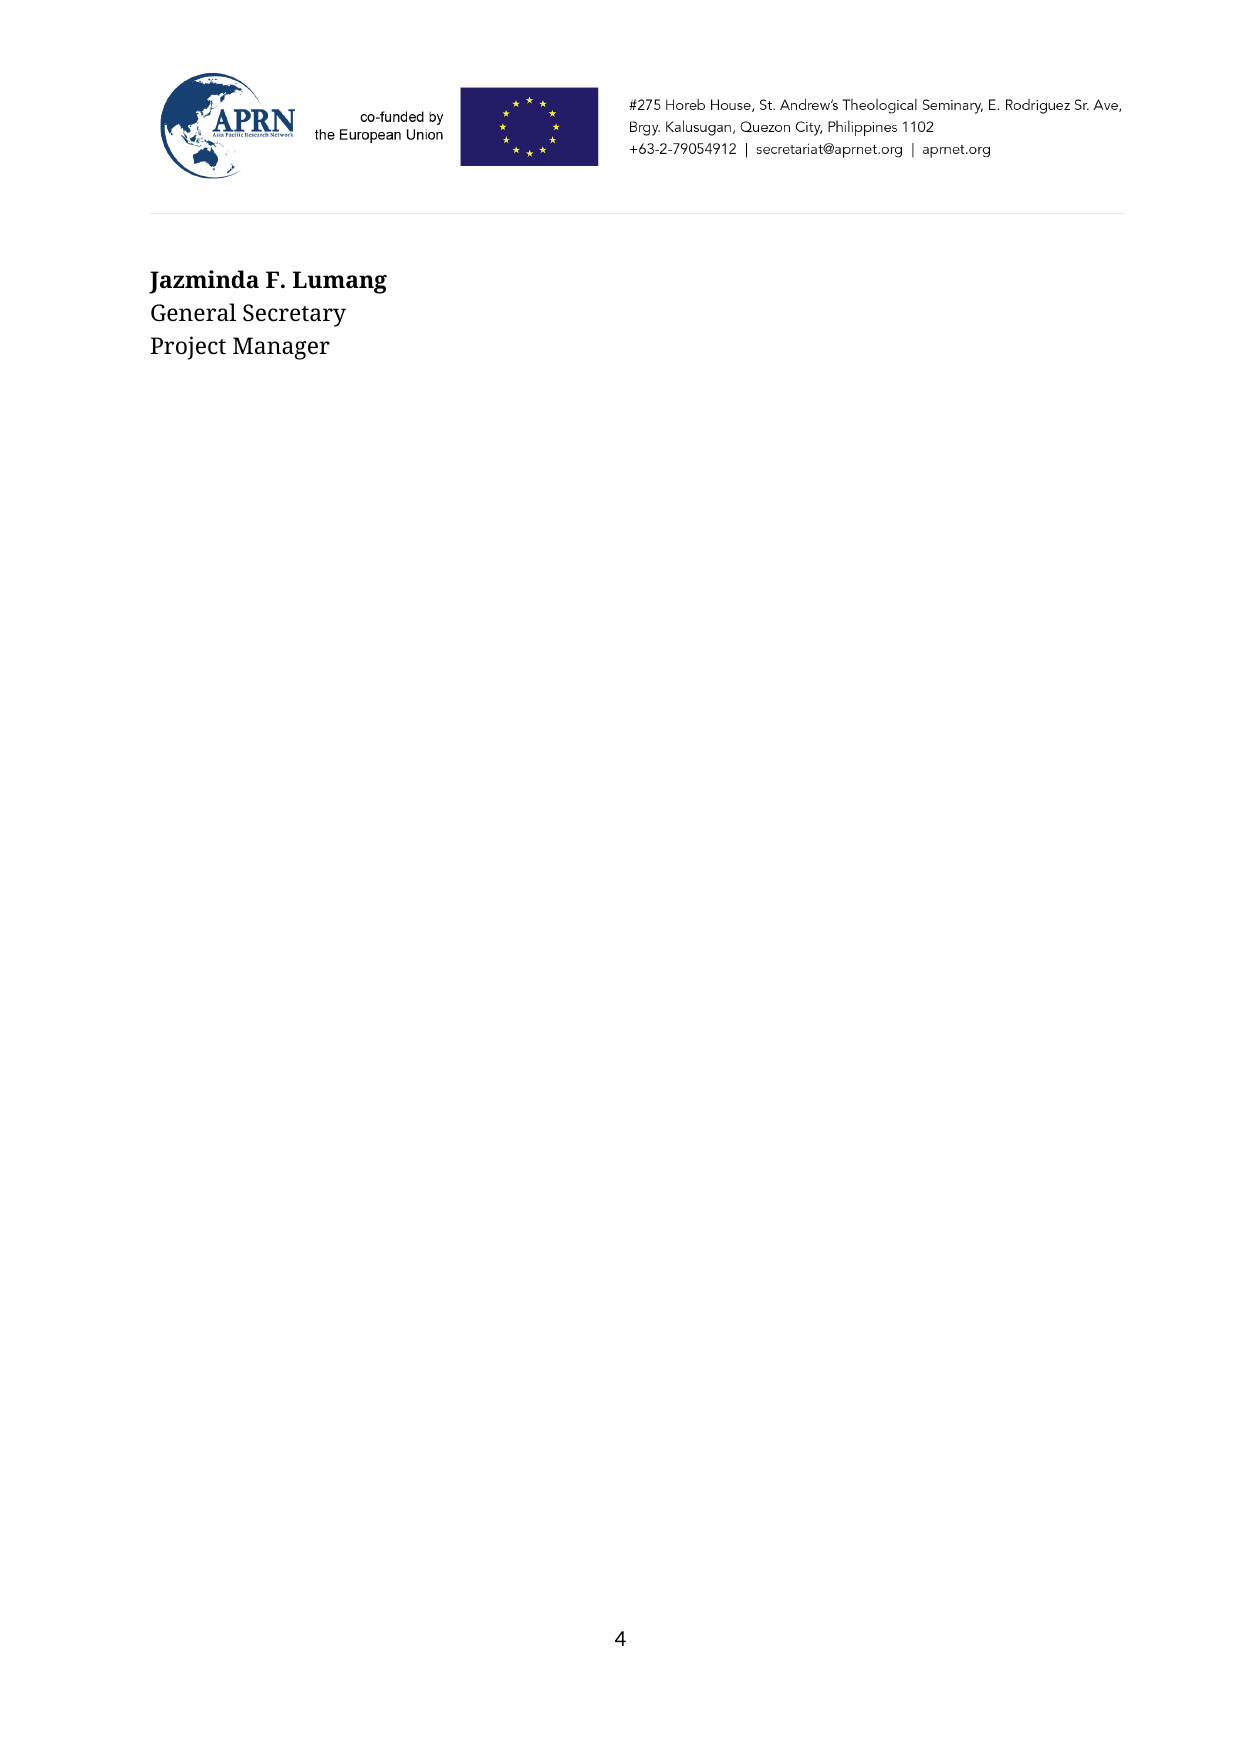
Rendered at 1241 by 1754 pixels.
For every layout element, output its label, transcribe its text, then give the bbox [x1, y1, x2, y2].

text Jazminda F. Lumang General Secretary Project Manager [150, 263, 1090, 361]
picture [150, 73, 1125, 214]
